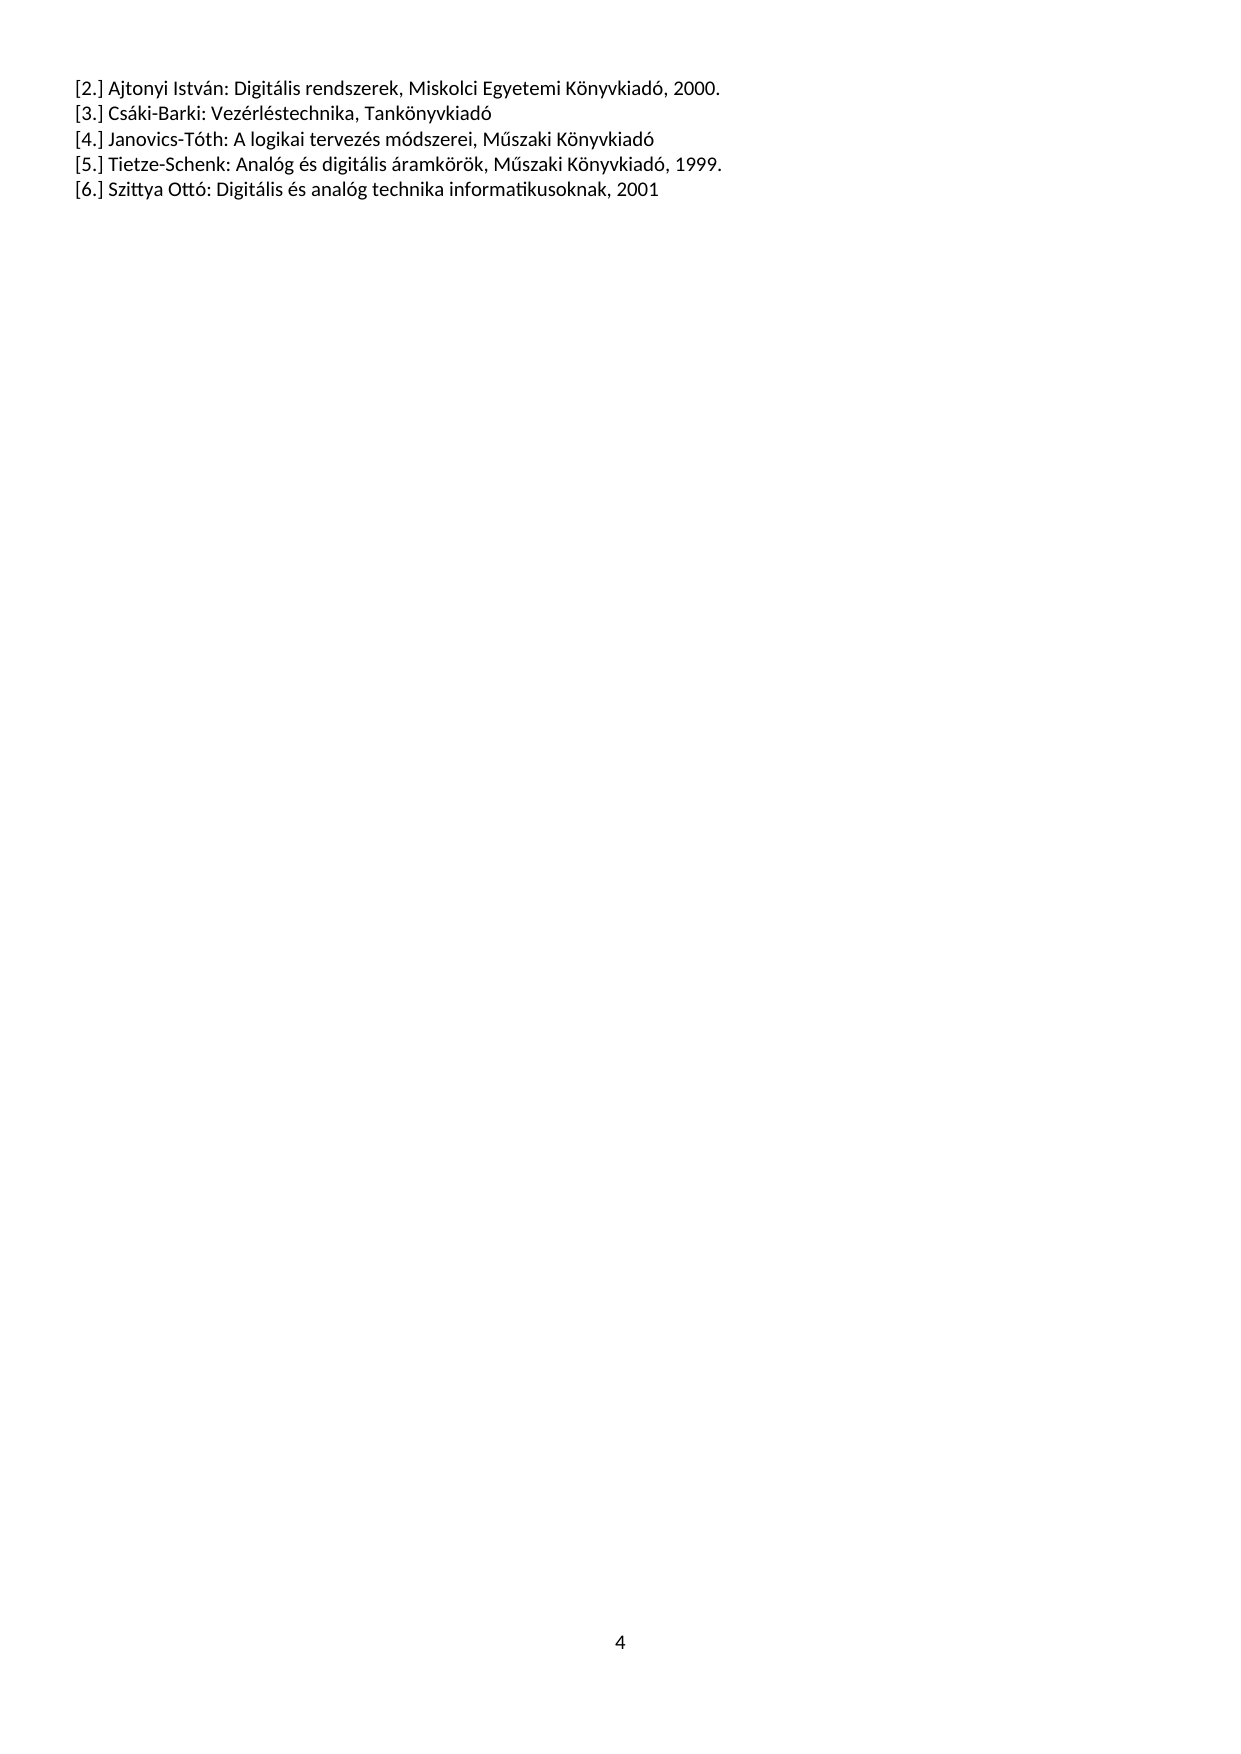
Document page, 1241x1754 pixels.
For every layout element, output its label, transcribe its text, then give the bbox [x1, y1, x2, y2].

text [5.] Tietze-Schenk: Analóg és digitális áramkörök, Műszaki Könyvkiadó, 1999. [75, 151, 1165, 177]
text [4.] Janovics-Tóth: A logikai tervezés módszerei, Műszaki Könyvkiadó [75, 126, 1165, 151]
text [3.] Csáki-Barki: Vezérléstechnika, Tankönyvkiadó [75, 100, 1165, 126]
text [6.] Szittya Ottó: Digitális és analóg technika informatikusoknak, 2001 [75, 177, 1165, 202]
text [2.] Ajtonyi István: Digitális rendszerek, Miskolci Egyetemi Könyvkiadó, 2000. [75, 75, 1165, 100]
